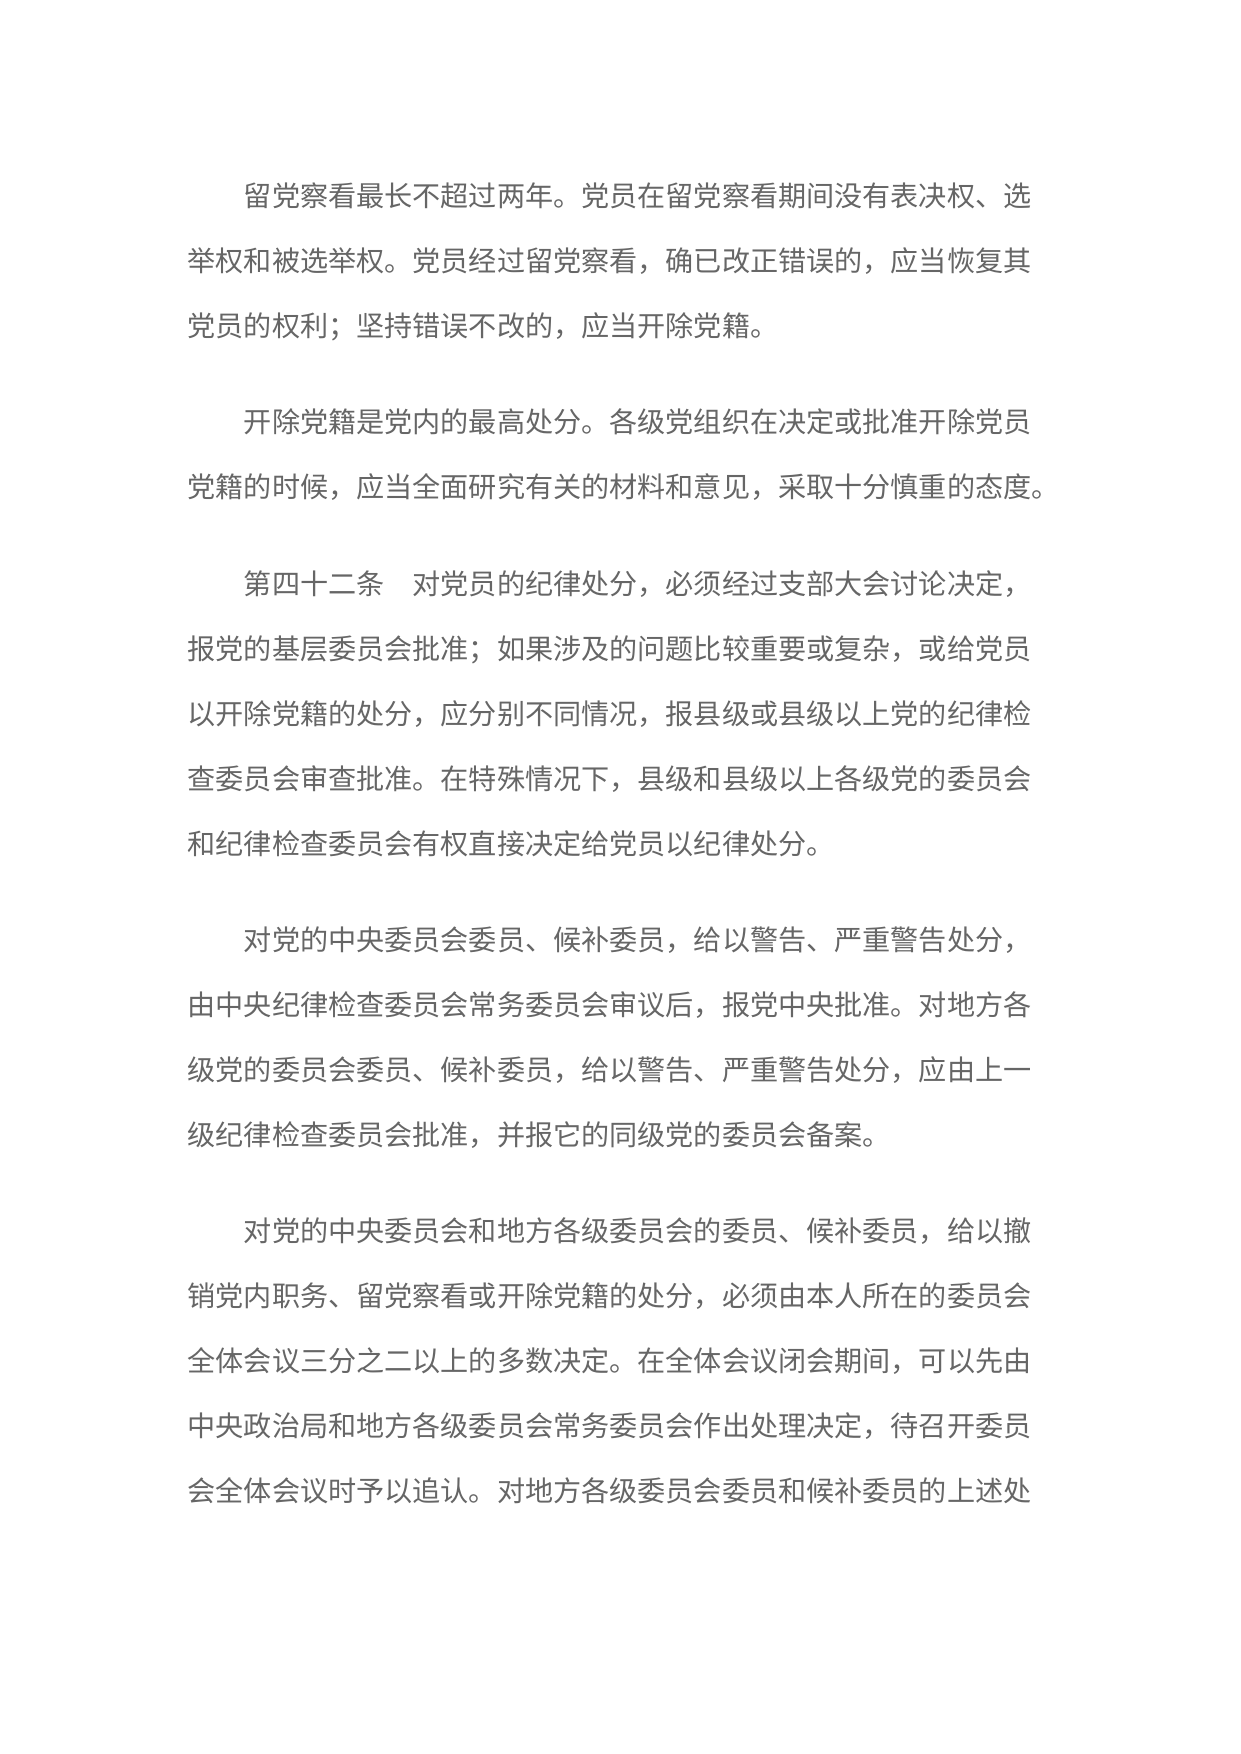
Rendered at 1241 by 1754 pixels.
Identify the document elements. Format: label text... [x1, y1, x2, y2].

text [187, 1197, 1053, 1522]
text 对党的中央委员会委员、候补委员，给以警告、严重警告处分，由中央纪律检查委员会常务委员会审议后，报党中央批准。对地方各级党的委员会委员、候补委员，给以警告、严重警告处分，应由上一级纪律检查委员会批准，并报它的同级党的委员会备案。 [187, 906, 1053, 1166]
text 开除党籍是党内的最高处分。各级党组织在决定或批准开除党员党籍的时候，应当全面研究有关的材料和意见，采取十分慎重的态度。 [187, 388, 1053, 518]
text 第四十二条 对党员的纪律处分，必须经过支部大会讨论决定，报党的基层委员会批准；如果涉及的问题比较重要或复杂，或给党员以开除党籍的处分，应分别不同情况，报县级或县级以上党的纪律检查委员会审查批准。在特殊情况下，县级和县级以上各级党的委员会和纪律检查委员会有权直接决定给党员以纪律处分。 [187, 549, 1053, 874]
text 留党察看最长不超过两年。党员在留党察看期间没有表决权、选举权和被选举权。党员经过留党察看，确已改正错误的，应当恢复其党员的权利；坚持错误不改的，应当开除党籍。 [187, 162, 1053, 357]
